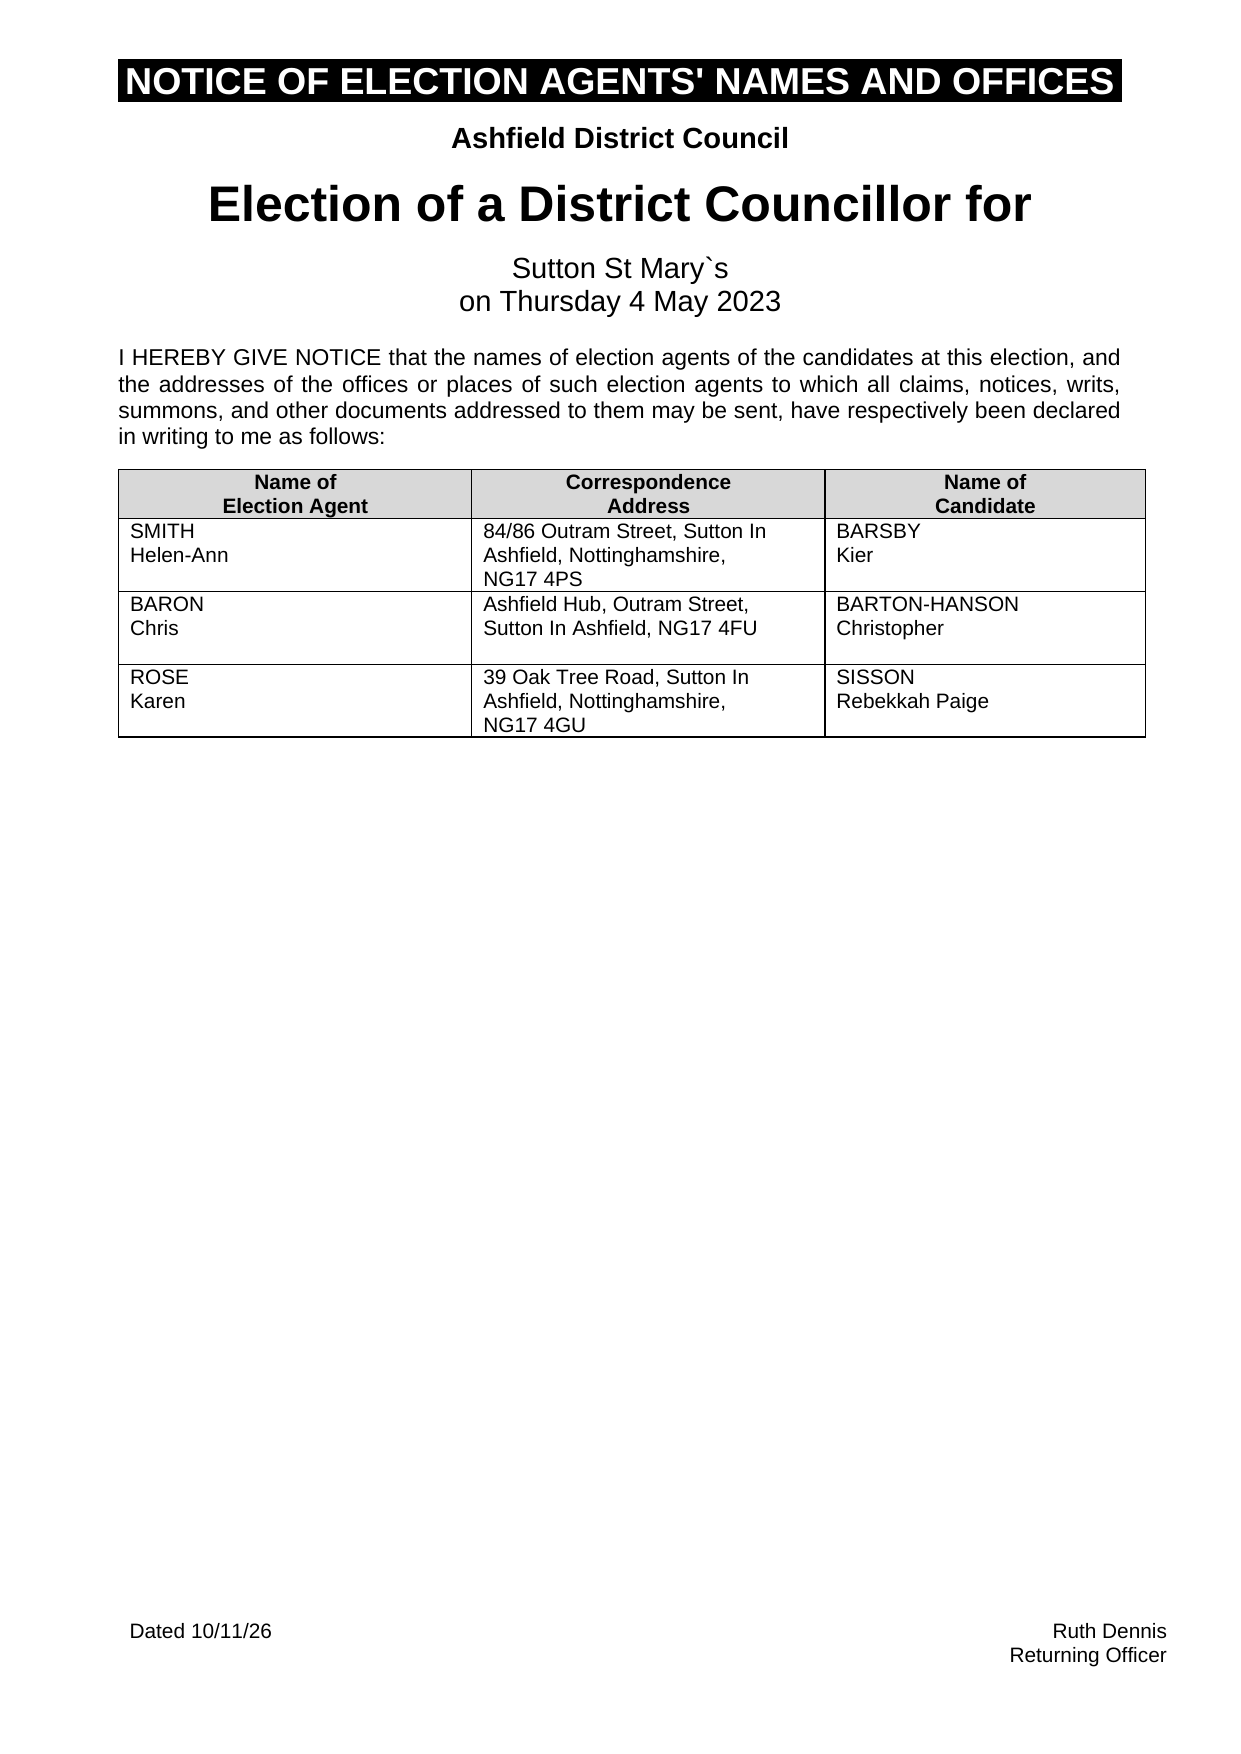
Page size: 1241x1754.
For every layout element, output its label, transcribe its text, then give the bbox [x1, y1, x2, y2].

table_cell BARTON-HANSON Christopher [826, 592, 1145, 663]
text Ashfield District Council [118, 121, 1122, 155]
table_cell 39 Oak Tree Road, Sutton In Ashfield, Nottinghamshire, NG17 4GU [472, 665, 824, 736]
text on Thursday 4 May 2023 [118, 284, 1122, 318]
table_cell SISSON Rebekkah Paige [826, 665, 1145, 736]
table_header Correspondence Address [472, 470, 824, 518]
table_cell 84/86 Outram Street, Sutton In Ashfield, Nottinghamshire, NG17 4PS [472, 519, 824, 591]
text Election of a District Councillor for [118, 174, 1122, 232]
table_cell BARSBY Kier [826, 519, 1145, 591]
text I HEREBY GIVE NOTICE that the names of election agents of the candidates at this election, and the addresses of the offices or places of such election agents to which all claims, notices, writs, summons, and other documents addressed to them may be sent, have respectively been declared in writing to me as follows: [118, 344, 1122, 449]
table_header Name of Election Agent [119, 470, 471, 518]
table_cell SMITH Helen-Ann [119, 519, 471, 591]
table_header Name of Candidate [826, 470, 1145, 518]
table_cell BARON Chris [119, 592, 471, 663]
table_cell ROSE Karen [119, 665, 471, 736]
table_cell Ashfield Hub, Outram Street, Sutton In Ashfield, NG17 4FU [472, 592, 824, 663]
text Sutton St Mary`s [118, 251, 1122, 284]
text NOTICE OF ELECTION AGENTS' NAMES AND OFFICES [118, 59, 1122, 102]
